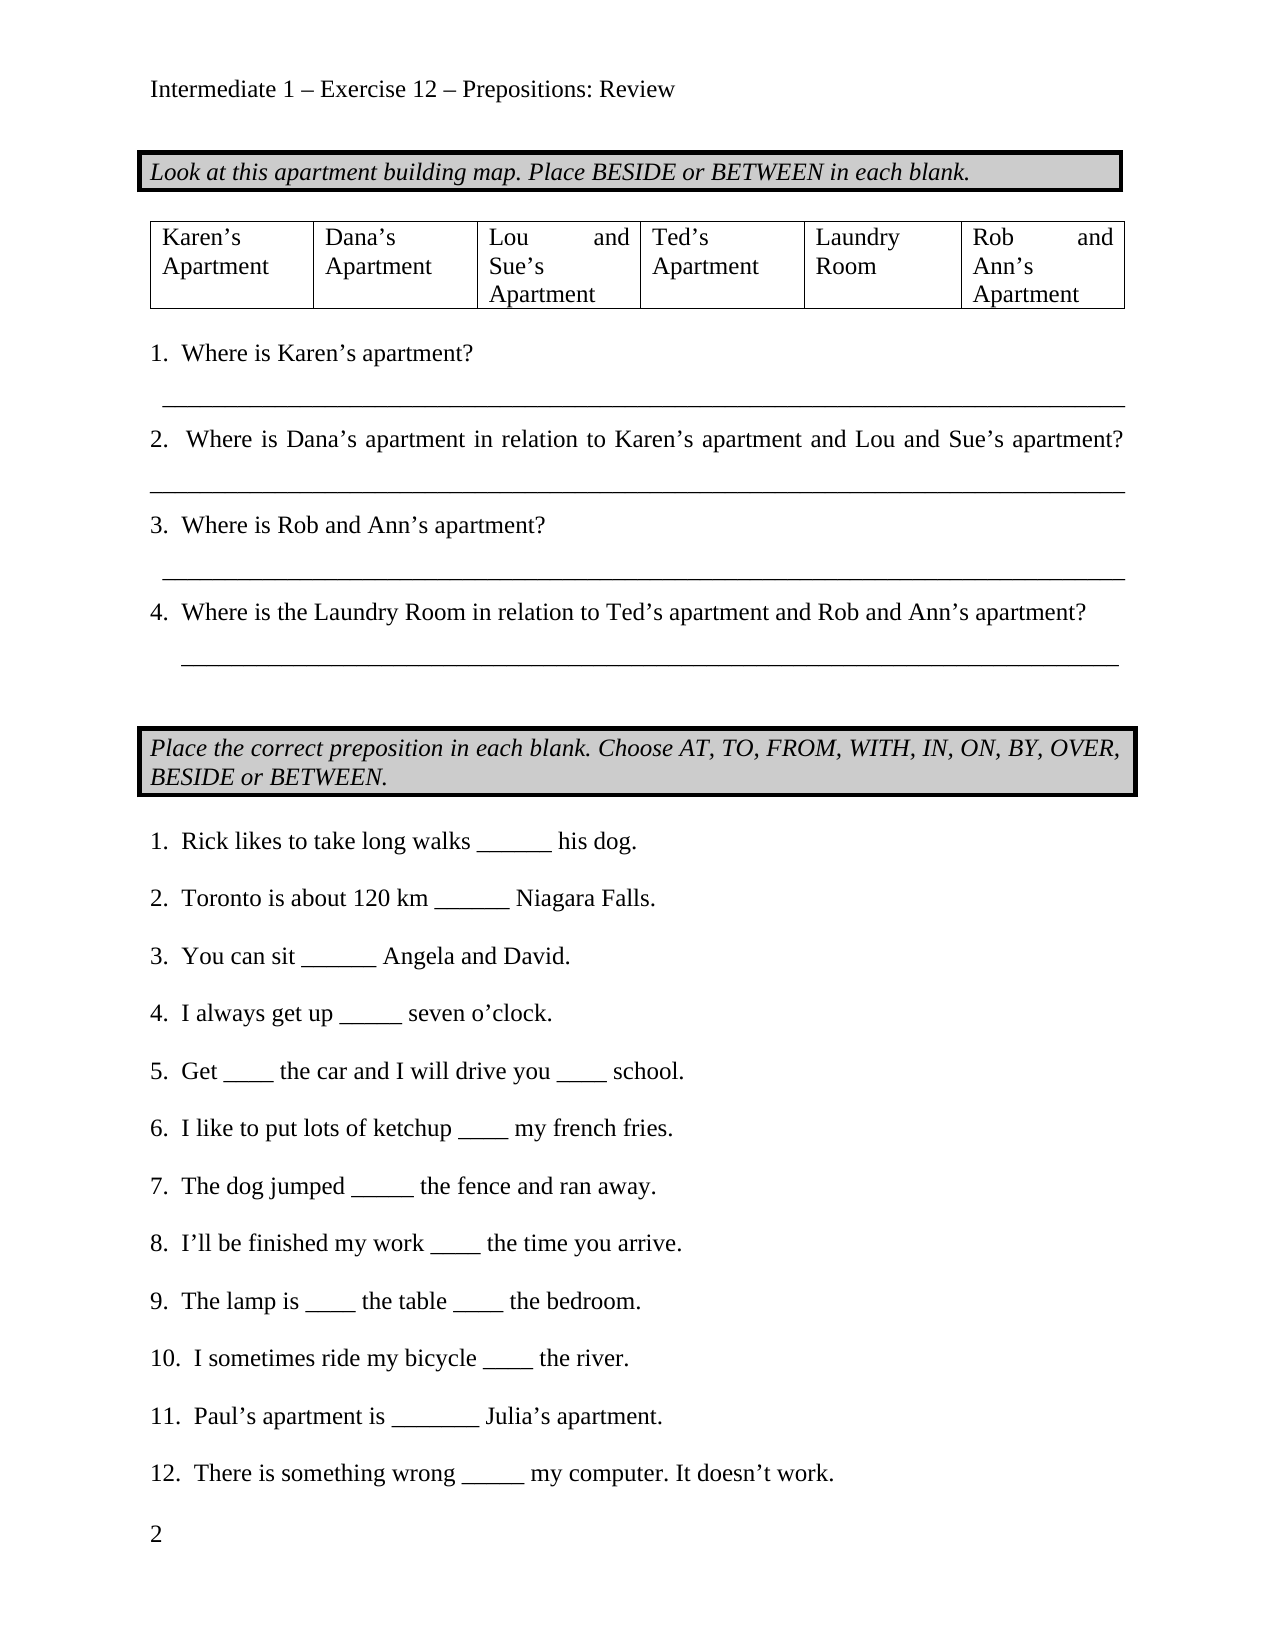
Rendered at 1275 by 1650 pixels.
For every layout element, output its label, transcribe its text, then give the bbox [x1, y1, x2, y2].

table_header Lou and Sue’s Apartment [478, 222, 640, 308]
text 7. The dog jumped _____ the fence and ran away. [150, 1171, 1125, 1200]
text 2. Where is Dana’s apartment in relation to Karen’s apartment and Lou and Sue’s apartment? ______________________________________________________________________________ [150, 424, 1125, 492]
text 9. The lamp is ____ the table ____ the bedroom. [150, 1286, 1125, 1315]
table_header Laundry Room [805, 222, 961, 308]
text 2. is about 120 km ______ . [150, 883, 1125, 912]
text 8. I’ll be finished my work ____ the time you arrive. [150, 1228, 1125, 1257]
text ___________________________________________________________________________ [150, 640, 1125, 669]
text 5. Get ____ the car and I will drive you ____ school. [150, 1056, 1125, 1085]
text 4. Where is the Laundry Room in relation to Ted’s apartment and Rob and Ann’s apartment? [150, 597, 1125, 626]
text 10. I sometimes ride my bicycle ____ the river. [150, 1343, 1125, 1372]
text _____________________________________________________________________________ [150, 554, 1125, 582]
table_header Dana’s Apartment [314, 222, 477, 308]
table_header Karen’s Apartment [151, 222, 313, 308]
text 3. Where is Rob and Ann’s apartment? [150, 511, 1125, 539]
text 3. You can sit ______ Angela and David. [150, 941, 1125, 970]
text 12. There is something wrong _____ my computer. It doesn’t work. [150, 1458, 1125, 1487]
text Place the correct preposition in each blank. Choose AT, TO, FROM, WITH, IN, ON, BY, OVER, BESIDE or BETWEEN. [142, 731, 1133, 793]
text 4. I always get up _____ . [150, 998, 1125, 1027]
text Look at this apartment building map. Place BESIDE or BETWEEN in each blank. [142, 155, 1119, 188]
text 1. Where is Karen’s apartment? [150, 338, 1125, 367]
text 6. I like to put lots of ketchup ____ my french fries. [150, 1113, 1125, 1142]
table_header Ted’s Apartment [641, 222, 804, 308]
text _____________________________________________________________________________ [150, 381, 1125, 410]
text 11. Paul’s apartment is _______ Julia’s apartment. [150, 1401, 1125, 1430]
table_header Rob and Ann’s Apartment [962, 222, 1124, 308]
text 1. Rick likes to take long walks ______ his dog. [150, 826, 1125, 855]
